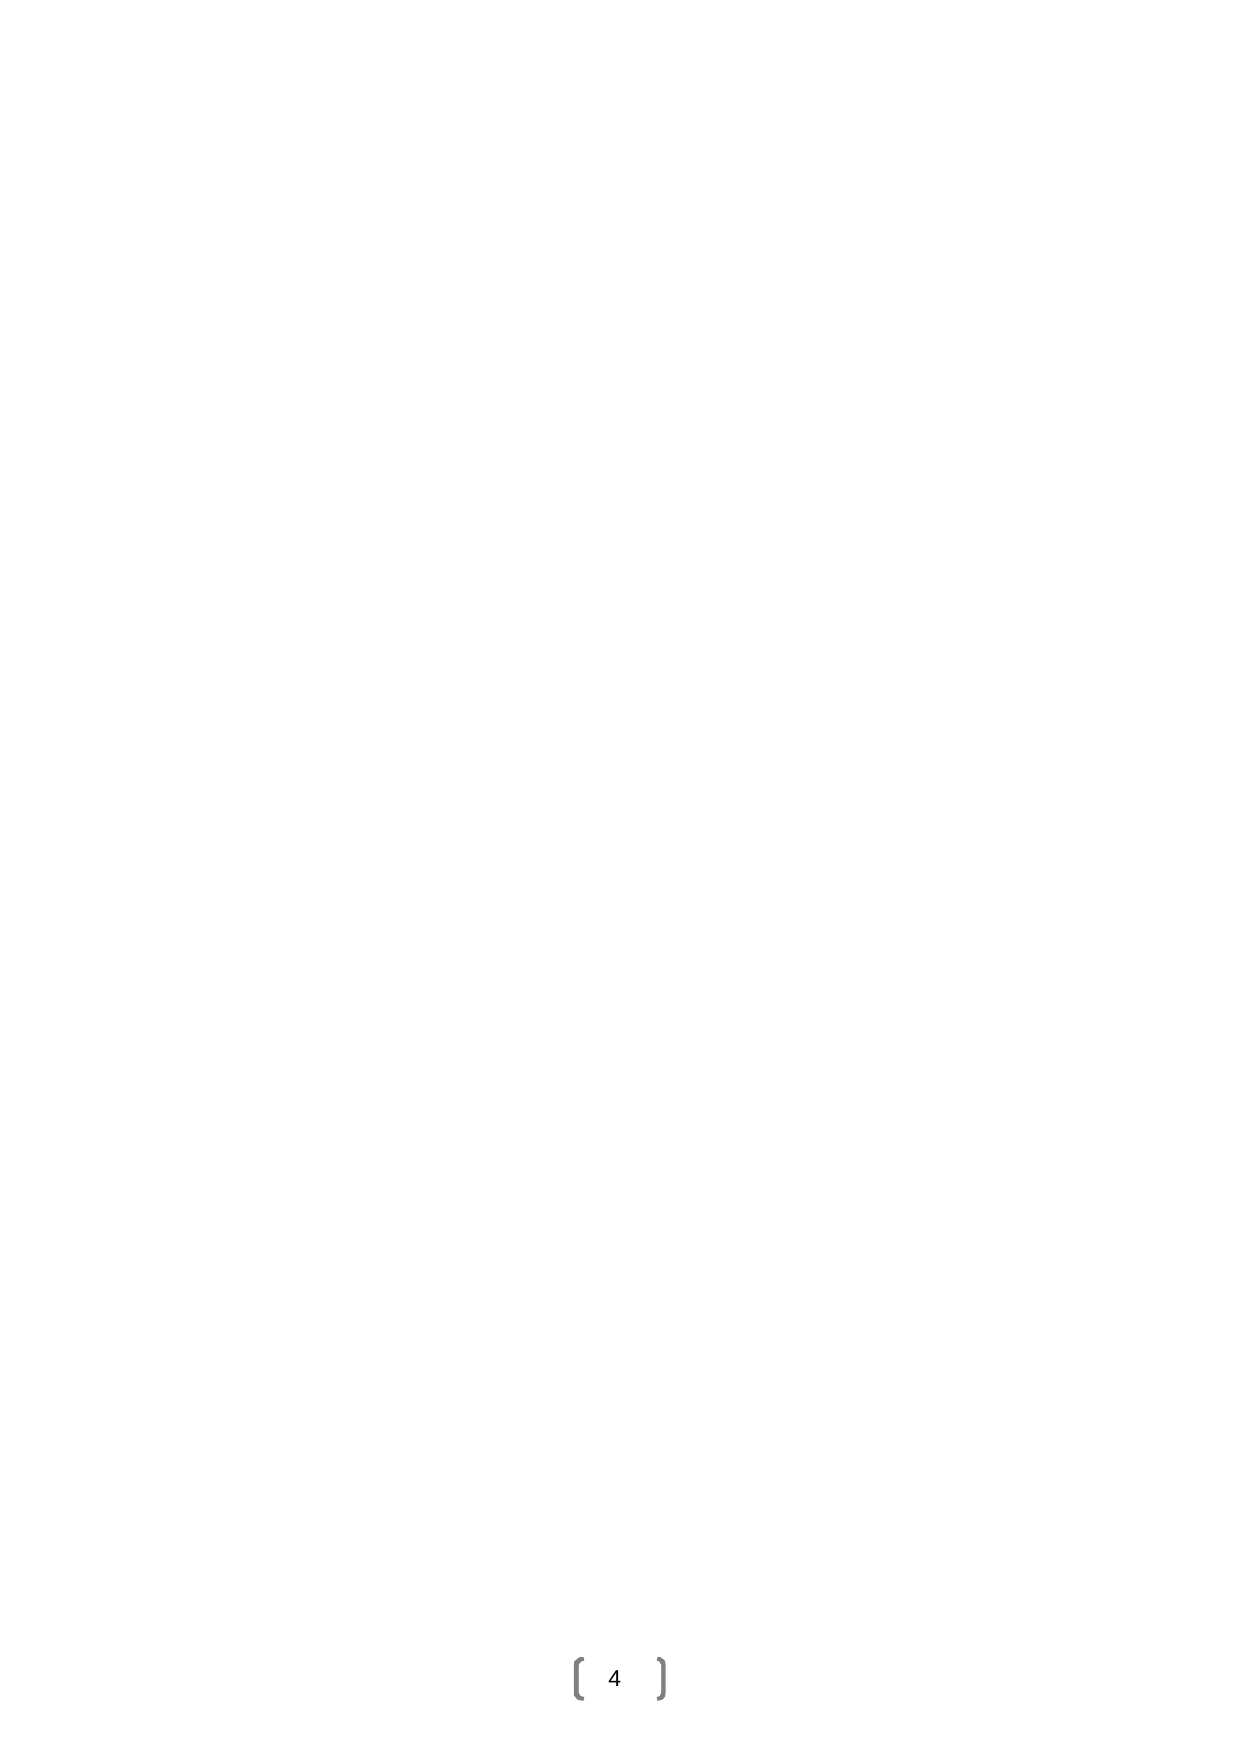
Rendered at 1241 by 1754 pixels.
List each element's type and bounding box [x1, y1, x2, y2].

picture [654, 1657, 666, 1701]
picture [573, 1657, 585, 1701]
